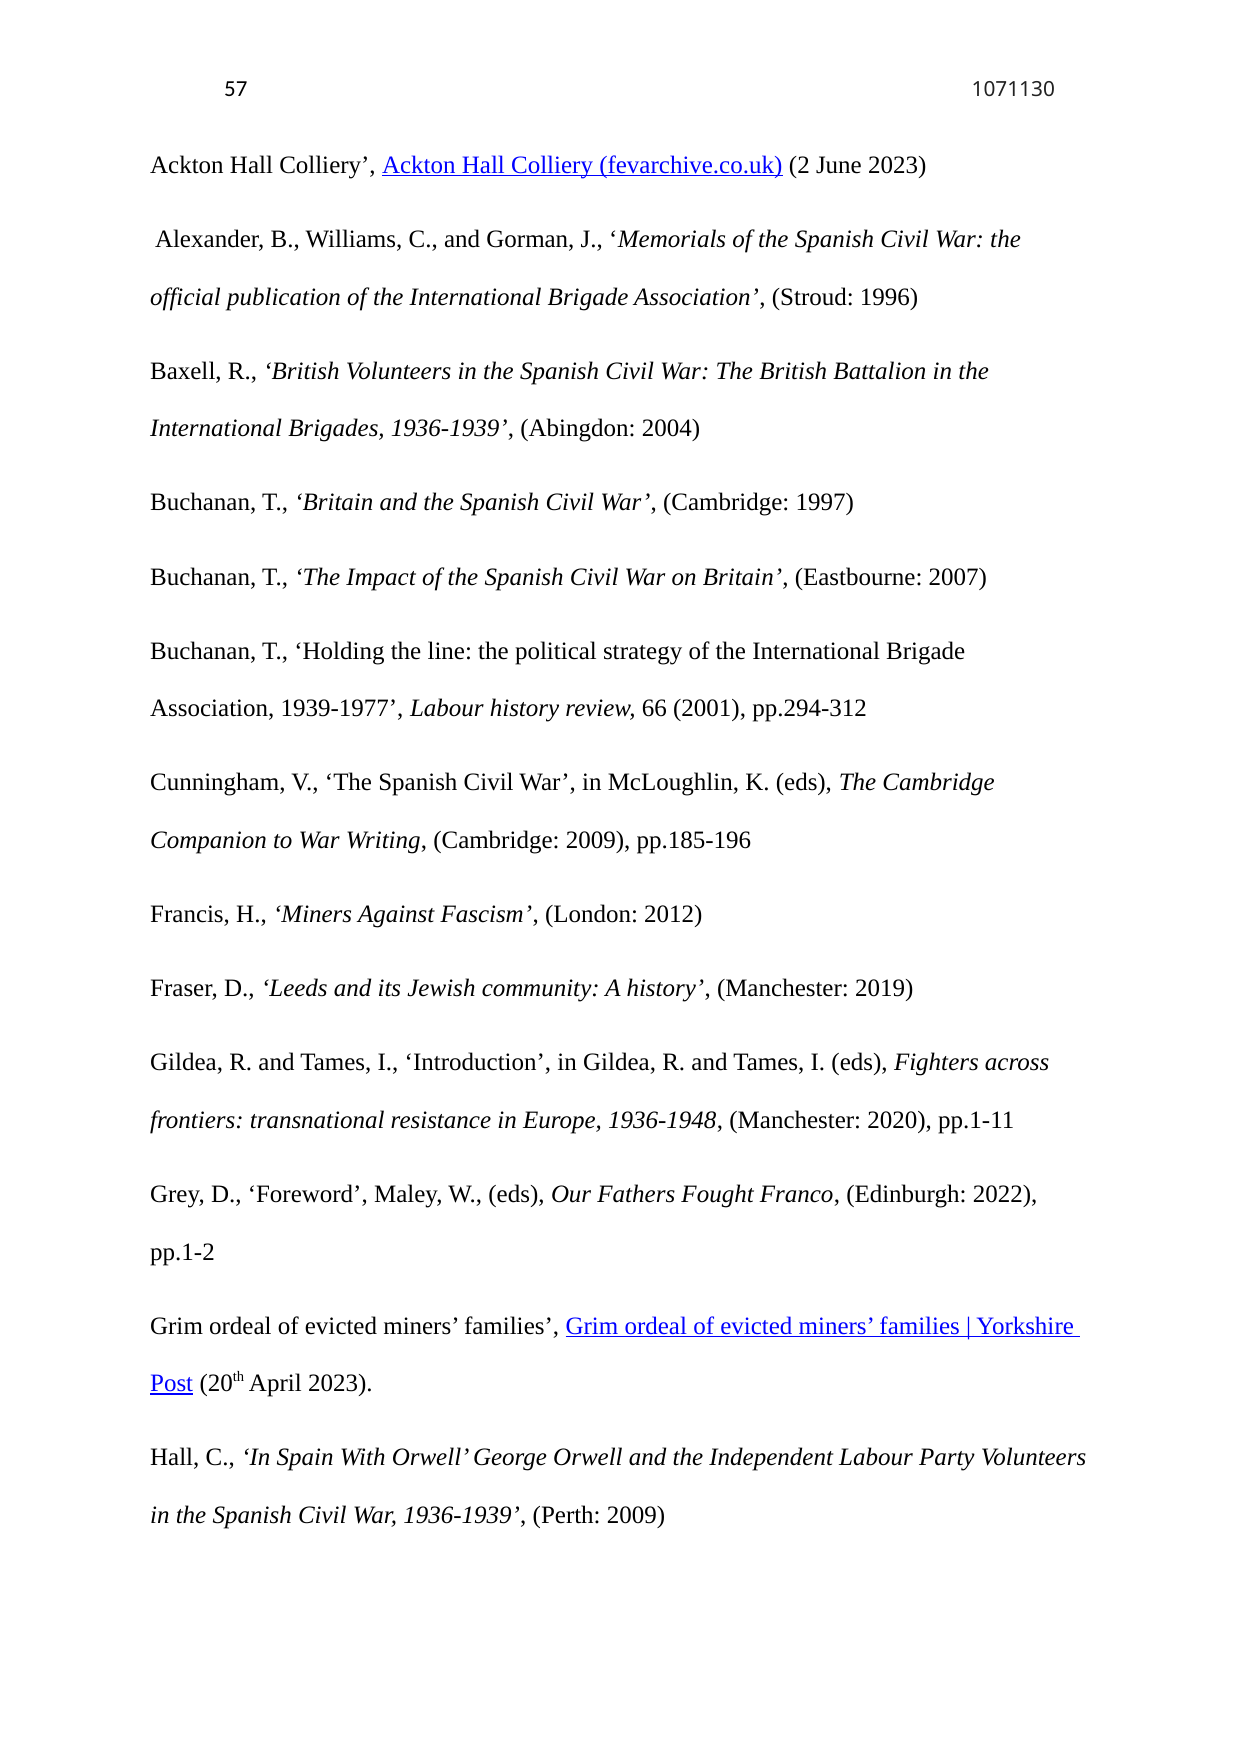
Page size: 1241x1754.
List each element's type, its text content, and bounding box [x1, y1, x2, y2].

text Fraser, D., ‘Leeds and its Jewish community: A history’, (Manchester: 2019) [150, 973, 1090, 1002]
text Hall, C., ‘In Spain With Orwell’ George Orwell and the Independent Labour Party Volunteers in the Spanish Civil War, 1936-1939’, (Perth: 2009) [150, 1442, 1090, 1529]
text Gildea, R. and Tames, I., ‘Introduction’, in Gildea, R. and Tames, I. (eds), Fighters across frontiers: transnational resistance in Europe, 1936-1948, (Manchester: 2020), pp.1-11 [150, 1047, 1090, 1134]
text Grey, D., ‘Foreword’, Maley, W., (eds), Our Fathers Fought Franco, (Edinburgh: 2022), pp.1-2 [150, 1179, 1090, 1265]
text Francis, H., ‘Miners Against Fascism’, (London: 2012) [150, 899, 1090, 928]
text Buchanan, T., ‘Holding the line: the political strategy of the International Brigade Association, 1939-1977’, Labour history review, 66 (2001), pp.294-312 [150, 636, 1090, 722]
text Ackton Hall Colliery’, Ackton Hall Colliery (fevarchive.co.uk) (2 June 2023) [150, 150, 1090, 179]
text Cunningham, V., ‘The Spanish Civil War’, in McLoughlin, K. (eds), The Cambridge Companion to War Writing, (Cambridge: 2009), pp.185-196 [150, 767, 1090, 854]
text Alexander, B., Williams, C., and Gorman, J., ‘Memorials of the Spanish Civil War: the official publication of the International Brigade Association’, (Stroud: 1996) [150, 224, 1090, 310]
text Buchanan, T., ‘The Impact of the Spanish Civil War on Britain’, (Eastbourne: 2007) [150, 562, 1090, 590]
text Buchanan, T., ‘Britain and the Spanish Civil War’, (Cambridge: 1997) [150, 487, 1090, 516]
text Baxell, R., ‘British Volunteers in the Spanish Civil War: The British Battalion in the International Brigades, 1936-1939’, (Abingdon: 2004) [150, 356, 1090, 442]
text Grim ordeal of evicted miners’ families’, Grim ordeal of evicted miners’ families | Yorkshire Post (20th April 2023). [150, 1311, 1090, 1397]
